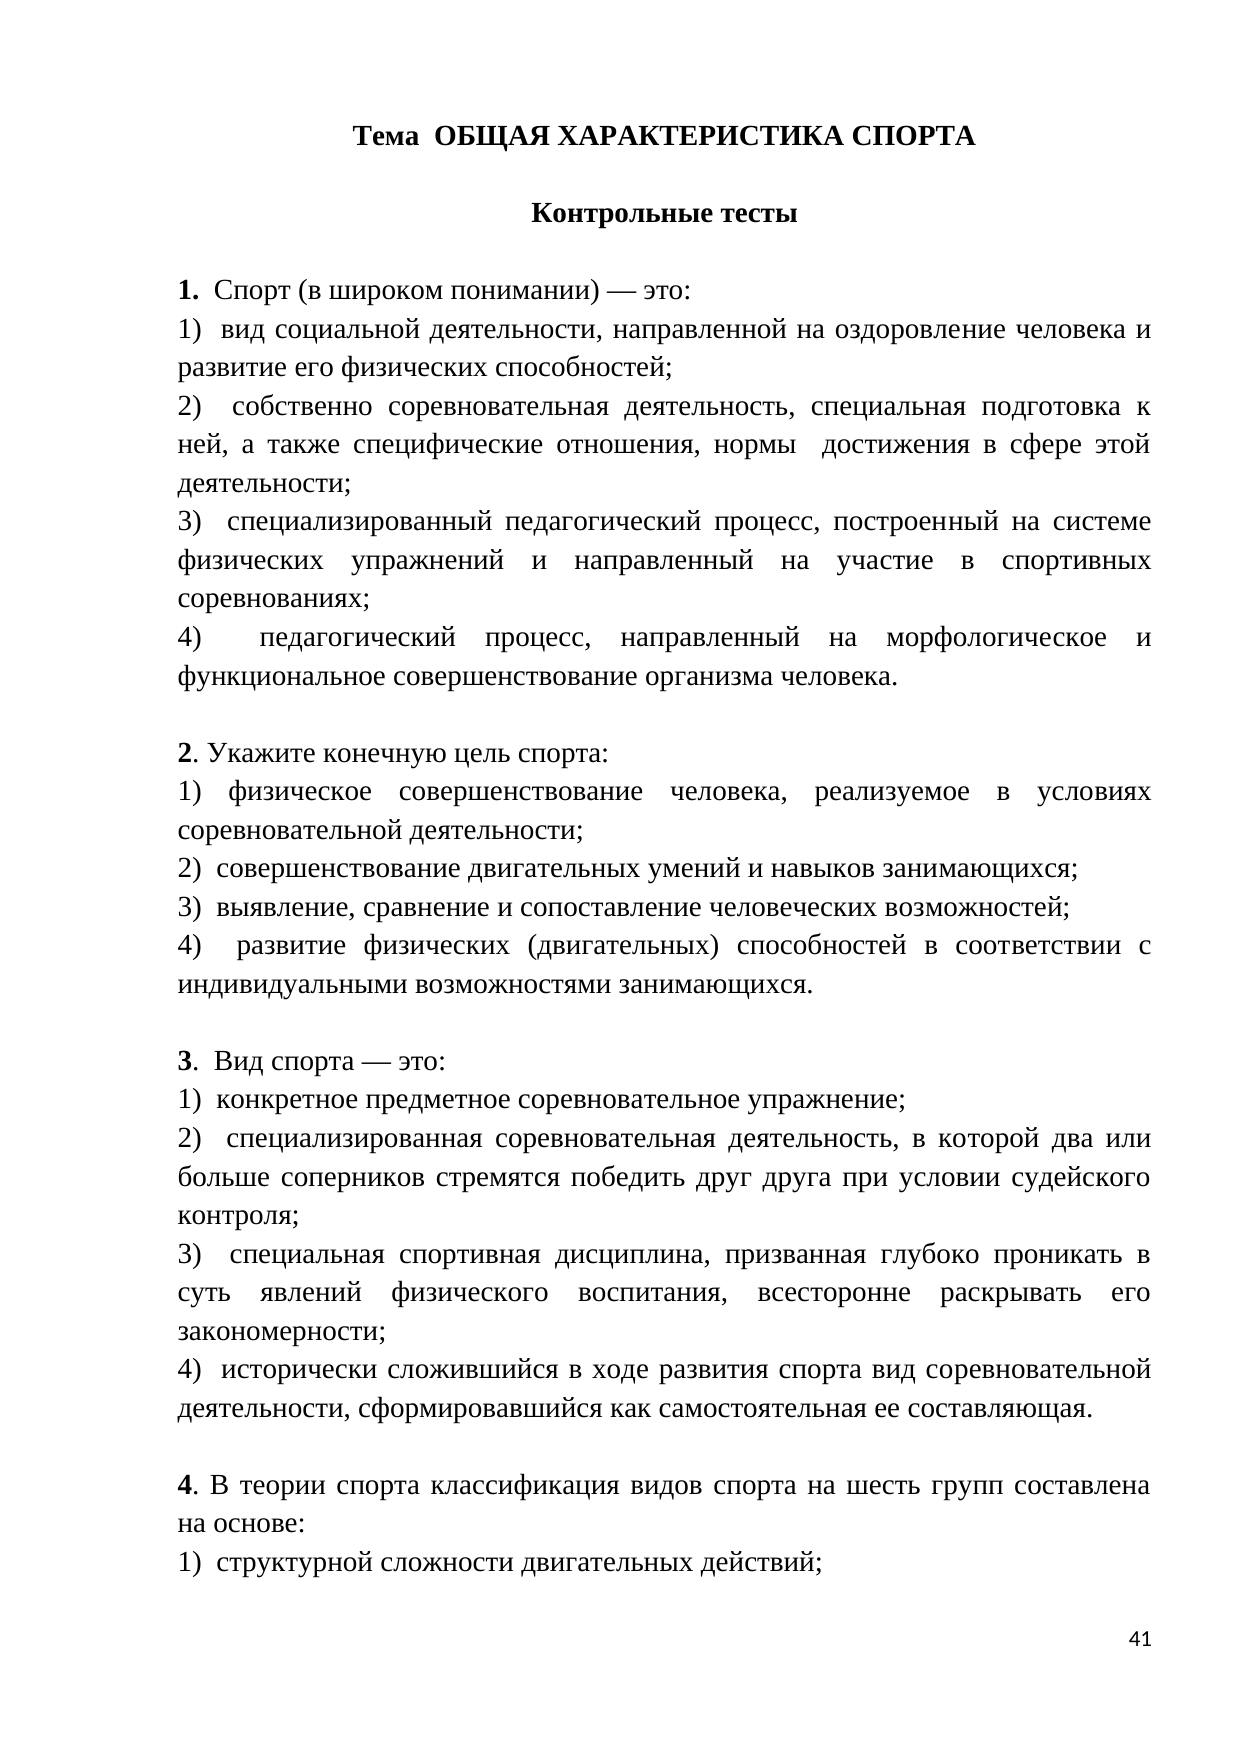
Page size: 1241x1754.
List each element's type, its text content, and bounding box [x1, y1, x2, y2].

text 4) развитие физических (двигательных) способностей в соответствии с индивидуальными возможностями занимающихся. [177, 927, 1152, 999]
text 4) педагогический процесс, направленный на морфологическое и функциональное совершенствование организма человека. [177, 619, 1152, 691]
text 4) исторически сложившийся в ходе развития спорта вид соревновательной деятельности, сформировавшийся как самостоятельная ее составляющая. [177, 1351, 1152, 1423]
text 3) выявление, сравнение и сопоставление человеческих возможностей; [177, 889, 1152, 922]
text Тема ОБЩАЯ ХАРАКТЕРИСТИКА СПОРТА [177, 118, 1152, 152]
text 3) специализированный педагогический процесс, построенный на системе физических упражнений и направленный на участие в спортивных соревнованиях; [177, 503, 1152, 614]
text 2. Укажите конечную цель спорта: [177, 735, 1152, 768]
text 3) специальная спортивная дисциплина, призванная глубоко проникать в суть явлений физического воспитания, всесторонне раскрывать его закономерности; [177, 1236, 1152, 1346]
text 2) специализированная соревновательная деятельность, в которой два или больше соперников стремятся победить друг друга при условии судейского контроля; [177, 1120, 1152, 1231]
text 1) вид социальной деятельности, направленной на оздоровление человека и развитие его физических способностей; [177, 311, 1152, 383]
text 1. Спорт (в широком понимании) — это: [177, 272, 1152, 306]
text 2) совершенствование двигательных умений и навыков занимающихся; [177, 850, 1152, 884]
text Контрольные тесты [177, 195, 1152, 229]
text 3. Вид спорта — это: [177, 1043, 1152, 1077]
text 1) физическое совершенствование человека, реализуемое в условиях соревновательной деятельности; [177, 773, 1152, 845]
text 1) структурной сложности двигательных действий; [177, 1544, 1152, 1578]
text 1) конкретное предметное соревновательное упражнение; [177, 1082, 1152, 1115]
text 2) собственно соревновательная деятельность, специальная подготовка к ней, а также специфические отношения, нормы достижения в сфере этой деятельности; [177, 388, 1152, 498]
text 4. В теории спорта классификация видов спорта на шесть групп составлена на основе: [177, 1467, 1152, 1539]
